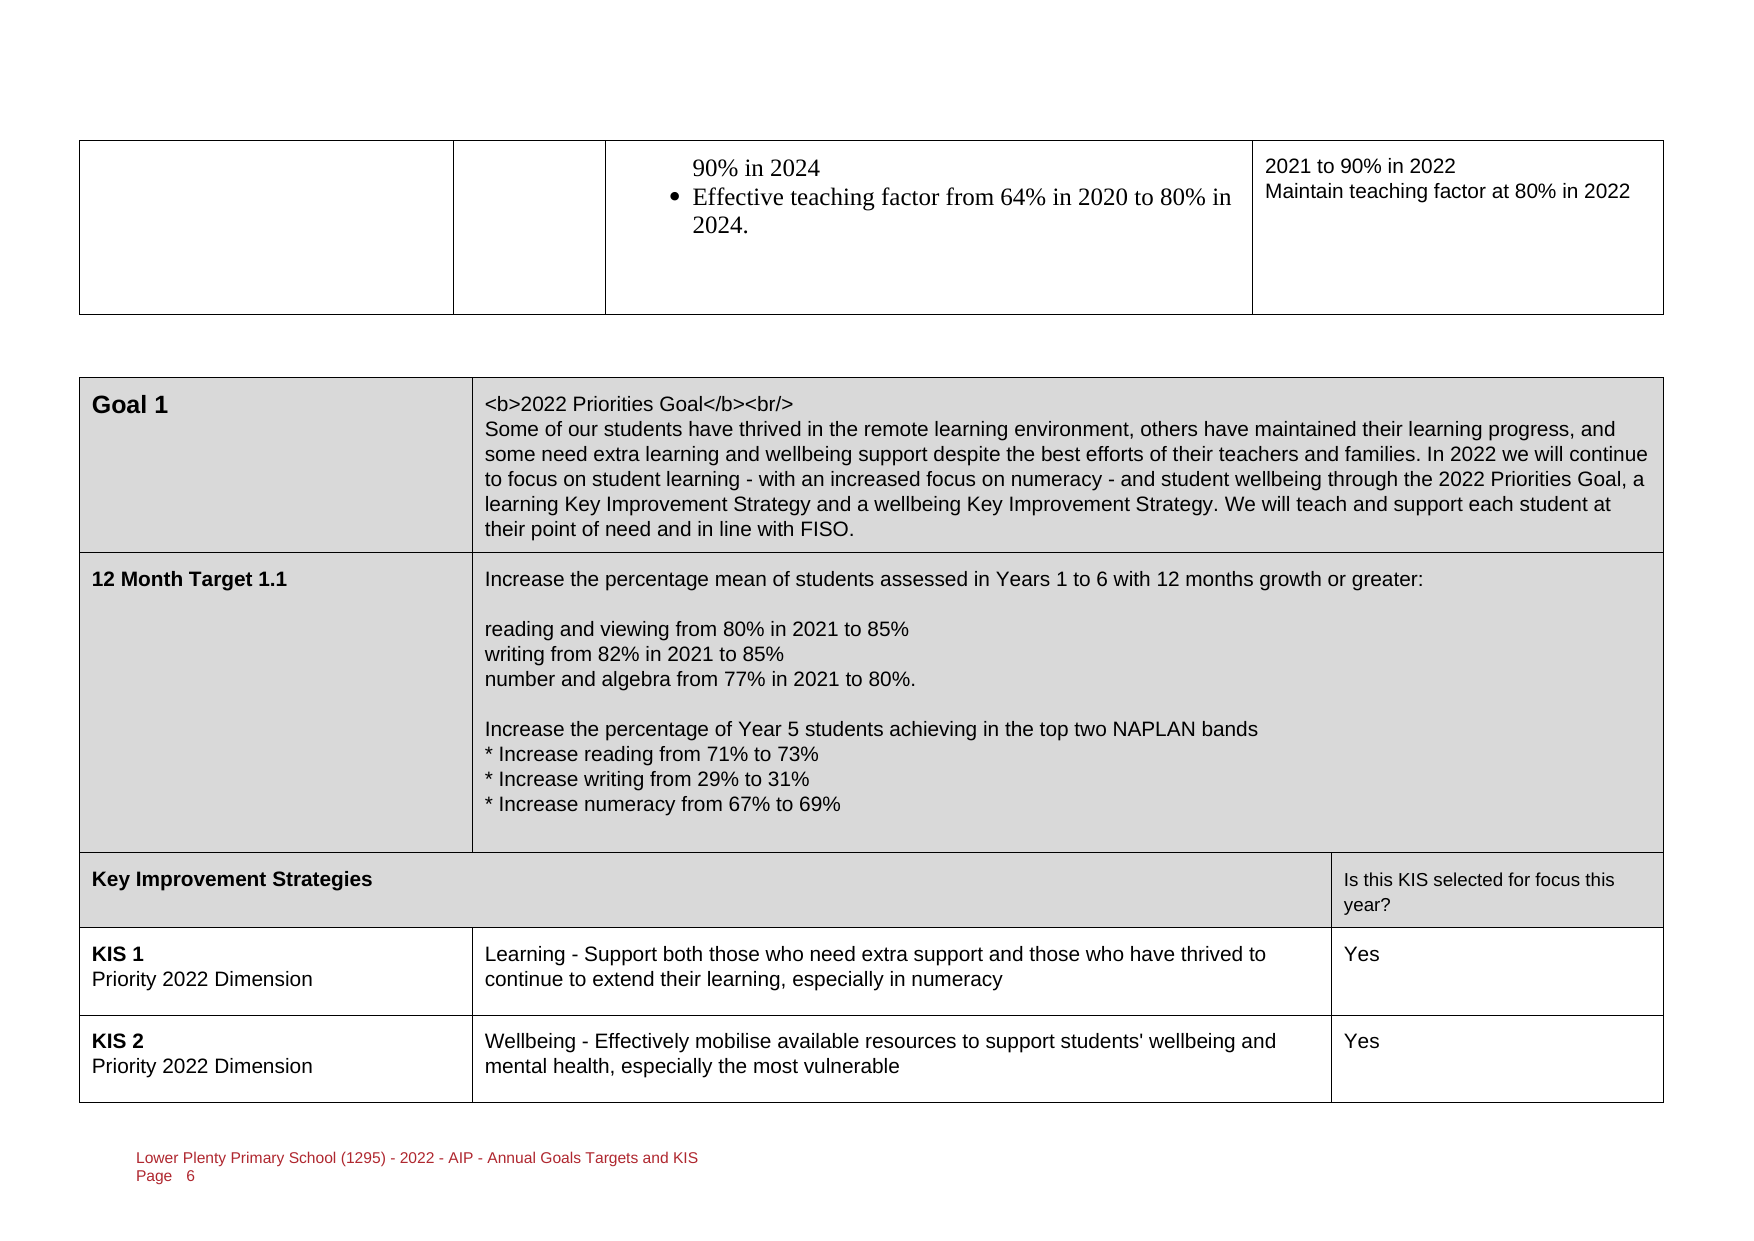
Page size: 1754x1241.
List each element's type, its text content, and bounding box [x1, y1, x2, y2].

table_cell KIS 2 Priority 2022 Dimension [80, 1016, 472, 1102]
table_cell Increase the percentage mean of students assessed in Years 1 to 6 with 12 months growth or greater: reading and viewing from 80% in 2021 to 85% writing from 82% in 2021 to 85% number and algebra from 77% in 2021 to 80%. Increase the percentage of Year 5 students achieving in the top two NAPLAN bands * Increase reading from 71% to 73% * Increase writing from 29% to 31% * Increase numeracy from 67% to 69% [473, 553, 1663, 852]
table_cell KIS 1 Priority 2022 Dimension [80, 928, 472, 1015]
table_cell Is this KIS selected for focus this year? [1332, 853, 1663, 927]
table_cell Wellbeing - Effectively mobilise available resources to support students' wellbeing and mental health, especially the most vulnerable [473, 1016, 1331, 1102]
table_header Goal 1 [80, 378, 472, 552]
table_cell Yes [1332, 928, 1663, 1015]
table_cell Learning - Support both those who need extra support and those who have thrived to continue to extend their learning, especially in numeracy [473, 928, 1331, 1015]
table_cell Key Improvement Strategies [80, 853, 1331, 927]
table_cell 12 Month Target 1.1 [80, 553, 472, 852]
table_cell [1253, 141, 1663, 314]
table_cell Yes [1332, 1016, 1663, 1102]
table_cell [606, 141, 1252, 314]
table_header <b>2022 Priorities Goal</b><br/> Some of our students have thrived in the remote learning environment, others have maintained their learning progress, and some need extra learning and wellbeing support despite the best efforts of their teachers and families. In 2022 we will continue to focus on student learning - with an increased focus on numeracy - and student wellbeing through the 2022 Priorities Goal, a learning Key Improvement Strategy and a wellbeing Key Improvement Strategy. We will teach and support each student at their point of need and in line with FISO. [473, 378, 1663, 552]
